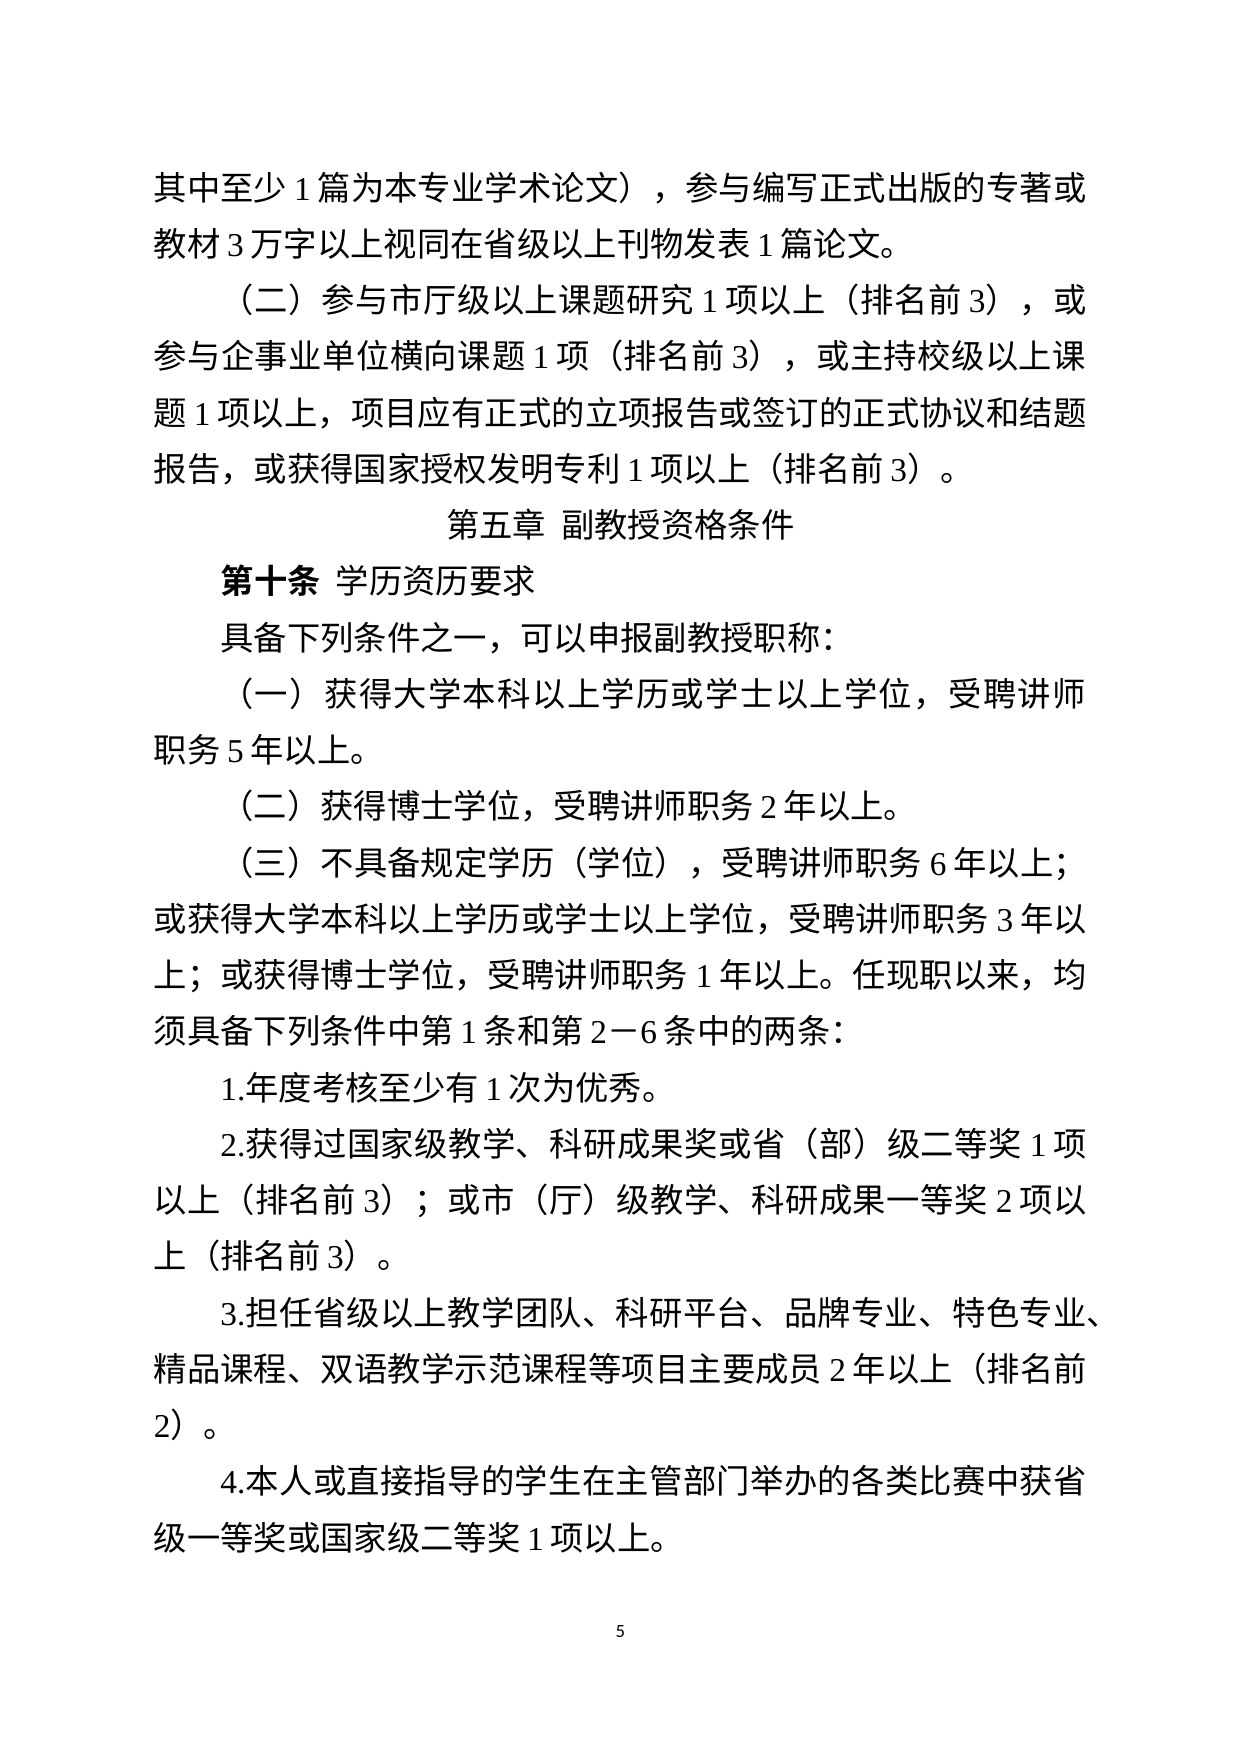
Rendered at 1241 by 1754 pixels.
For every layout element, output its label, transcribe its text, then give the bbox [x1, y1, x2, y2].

text 1.年度考核至少有1次为优秀。 [153, 1053, 1087, 1110]
text （二）获得博士学位，受聘讲师职务2年以上。 [153, 772, 1087, 828]
text 3.担任省级以上教学团队、科研平台、品牌专业、特色专业、精品课程、双语教学示范课程等项目主要成员2年以上（排名前2）。 [153, 1278, 1087, 1447]
text （三）不具备规定学历（学位），受聘讲师职务6年以上；或获得大学本科以上学历或学士以上学位，受聘讲师职务3年以上；或获得博士学位，受聘讲师职务1年以上。任现职以来，均须具备下列条件中第1条和第2－6条中的两条： [153, 828, 1087, 1053]
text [153, 153, 1087, 266]
text 第十条 学历资历要求 [153, 547, 1087, 603]
text 第五章 副教授资格条件 [153, 491, 1087, 547]
text （一）获得大学本科以上学历或学士以上学位，受聘讲师职务5年以上。 [153, 660, 1087, 772]
text 4.本人或直接指导的学生在主管部门举办的各类比赛中获省级一等奖或国家级二等奖1项以上。 [153, 1447, 1087, 1560]
text 具备下列条件之一，可以申报副教授职称： [153, 603, 1087, 660]
text （二）参与市厅级以上课题研究1项以上（排名前3），或参与企事业单位横向课题1项（排名前3），或主持校级以上课题1项以上，项目应有正式的立项报告或签订的正式协议和结题报告，或获得国家授权发明专利1项以上（排名前3）。 [153, 266, 1087, 491]
text 2.获得过国家级教学、科研成果奖或省（部）级二等奖1项以上（排名前3）；或市（厅）级教学、科研成果一等奖2项以上（排名前3）。 [153, 1110, 1087, 1278]
